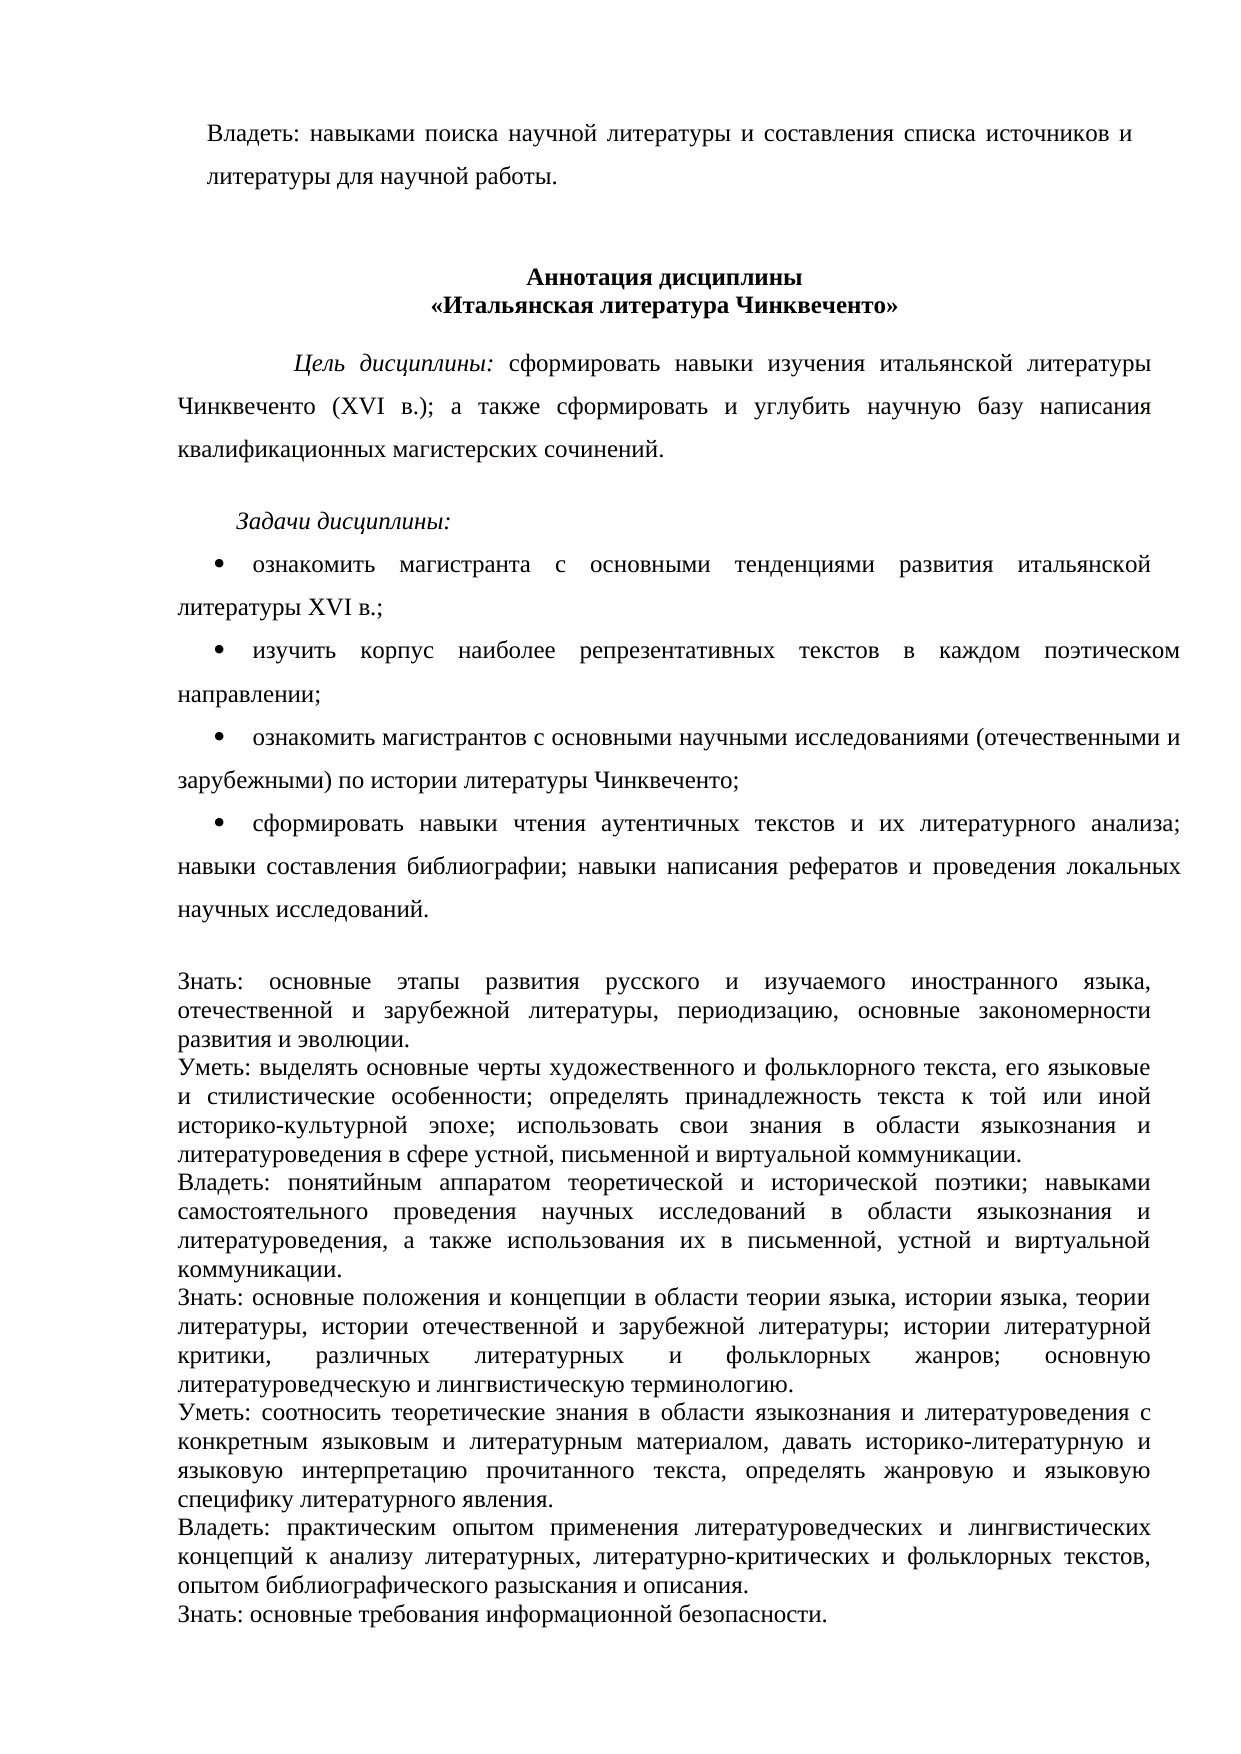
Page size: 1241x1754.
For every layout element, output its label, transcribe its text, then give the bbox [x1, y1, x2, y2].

text Задачи дисциплины: [177, 506, 1152, 535]
text Уметь: выделять основные черты художественного и фольклорного текста, его языковые и стилистические особенности; определять принадлежность текста к той или иной историко-культурной эпохе; использовать свои знания в области языкознания и литературоведения в сфере устной, письменной и виртуальной коммуникации. [177, 1052, 1152, 1167]
text «Итальянская литература Чинквеченто» [177, 291, 1152, 319]
text Аннотация дисциплины [177, 262, 1152, 291]
list сформировать навыки чтения аутентичных текстов и их литературного анализа; навыки составления библиографии; навыки написания рефератов и проведения локальных научных исследований. [177, 808, 1181, 923]
text Владеть: понятийным аппаратом теоретической и исторической поэтики; навыками самостоятельного проведения научных исследований в области языкознания и литературоведения, а также использования их в письменной, устной и виртуальной коммуникации. [177, 1167, 1152, 1282]
text Владеть: практическим опытом применения литературоведческих и лингвистических концепций к анализу литературных, литературно-критических и фольклорных текстов, опытом библиографического разыскания и описания. [177, 1512, 1152, 1599]
text Знать: основные положения и концепции в области теории языка, истории языка, теории литературы, истории отечественной и зарубежной литературы; истории литературной критики, различных литературных и фольклорных жанров; основную литературоведческую и лингвистическую терминологию. [177, 1282, 1152, 1397]
list изучить корпус наиболее репрезентативных текстов в каждом поэтическом направлении; [177, 636, 1181, 707]
text Уметь: соотносить теоретические знания в области языкознания и литературоведения с конкретным языковым и литературным материалом, давать историко-литературную и языковую интерпретацию прочитанного текста, определять жанровую и языковую специфику литературного явления. [177, 1397, 1152, 1512]
list ознакомить магистрантов с основными научными исследованиями (отечественными и зарубежными) по истории литературы Чинквеченто; [177, 722, 1181, 794]
text Знать: основные требования информационной безопасности. [177, 1599, 1152, 1627]
list ознакомить магистранта с основными тенденциями развития итальянской литературы XVI в.; [177, 549, 1152, 621]
text Цель дисциплины: сформировать навыки изучения итальянской литературы Чинквеченто (XVI в.); а также сформировать и углубить научную базу написания квалификационных магистерских сочинений. [177, 348, 1152, 463]
text Владеть: навыками поиска научной литературы и составления списка источников и литературы для научной работы. [207, 118, 1134, 190]
text Знать: основные этапы развития русского и изучаемого иностранного языка, отечественной и зарубежной литературы, периодизацию, основные закономерности развития и эволюции. [177, 966, 1152, 1052]
